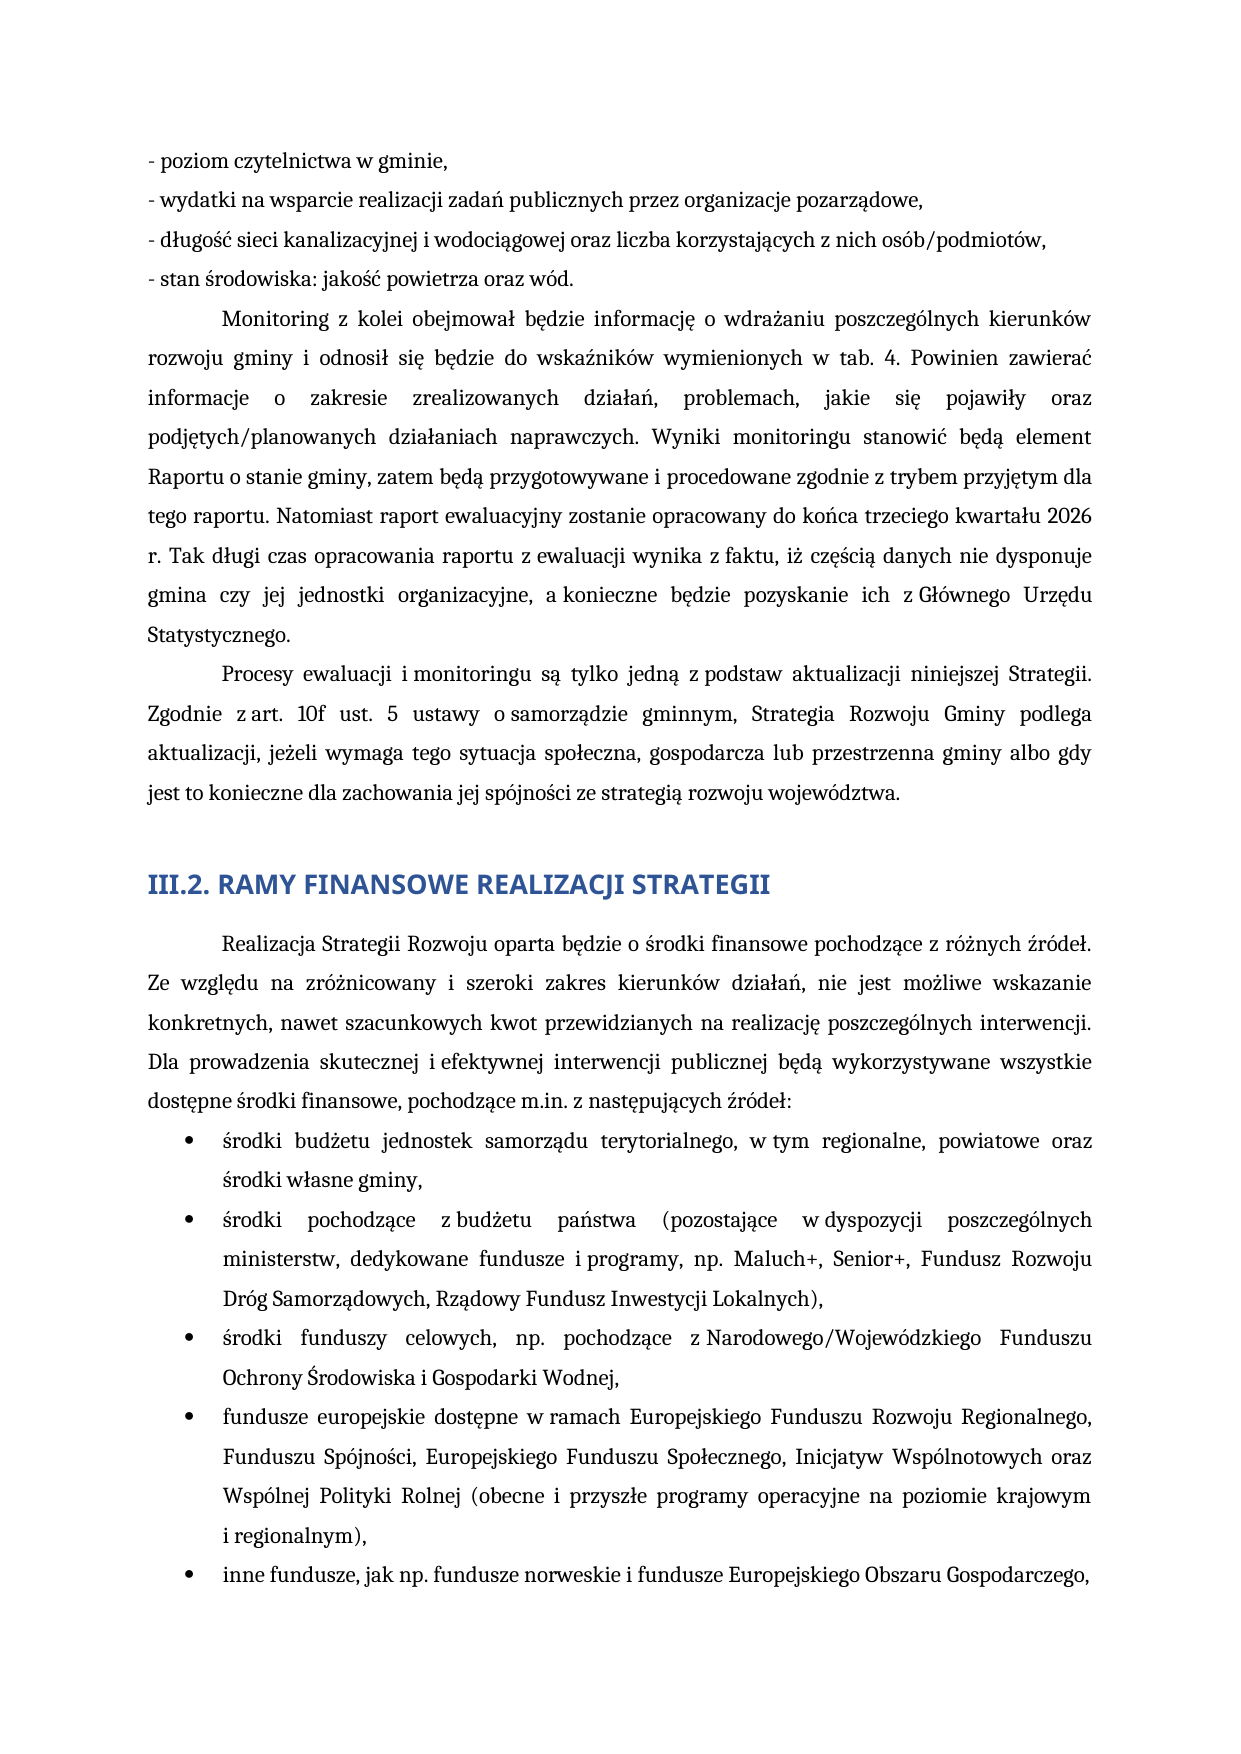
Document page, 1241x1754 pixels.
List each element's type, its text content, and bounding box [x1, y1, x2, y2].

text - stan środowiska: jakość powietrza oraz wód. [148, 266, 1093, 292]
text - wydatki na wsparcie realizacji zadań publicznych przez organizacje pozarządowe, [148, 187, 1093, 213]
list środki pochodzące z budżetu państwa (pozostające w dyspozycji poszczególnych ministerstw, dedykowane fundusze i programy, np. Maluch+, Senior+, Fundusz Rozwoju Dróg Samorządowych, Rządowy Fundusz Inwestycji Lokalnych), [185, 1207, 1093, 1312]
text Realizacja Strategii Rozwoju oparta będzie o środki finansowe pochodzące z różnych źródeł. Ze względu na zróżnicowany i szeroki zakres kierunków działań, nie jest możliwe wskazanie konkretnych, nawet szacunkowych kwot przewidzianych na realizację poszczególnych interwencji. Dla prowadzenia skutecznej i efektywnej interwencji publicznej będą wykorzystywane wszystkie dostępne środki finansowe, pochodzące m.in. z następujących źródeł: [148, 930, 1093, 1115]
text - poziom czytelnictwa w gminie, [148, 148, 1093, 174]
list inne fundusze, jak np. fundusze norweskie i fundusze Europejskiego Obszaru Gospodarczego, [185, 1562, 1093, 1588]
list środki budżetu jednostek samorządu terytorialnego, w tym regionalne, powiatowe oraz środki własne gminy, [185, 1128, 1093, 1194]
text Procesy ewaluacji i monitoringu są tylko jedną z podstaw aktualizacji niniejszej Strategii. Zgodnie z art. 10f ust. 5 ustawy o samorządzie gminnym, Strategia Rozwoju Gminy podlega aktualizacji, jeżeli wymaga tego sytuacja społeczna, gospodarcza lub przestrzenna gminy albo gdy jest to konieczne dla zachowania jej spójności ze strategią rozwoju województwa. [148, 661, 1093, 806]
list fundusze europejskie dostępne w ramach Europejskiego Funduszu Rozwoju Regionalnego, Funduszu Spójności, Europejskiego Funduszu Społecznego, Inicjatyw Wspólnotowych oraz Wspólnej Polityki Rolnej (obecne i przyszłe programy operacyjne na poziomie krajowym i regionalnym), [185, 1404, 1093, 1549]
subtitle III.2. RAMY FINANSOWE REALIZACJI STRATEGII [148, 866, 1093, 902]
text - długość sieci kanalizacyjnej i wodociągowej oraz liczba korzystających z nich osób/podmiotów, [148, 227, 1093, 253]
list środki funduszy celowych, np. pochodzące z Narodowego/Wojewódzkiego Funduszu Ochrony Środowiska i Gospodarki Wodnej, [185, 1325, 1093, 1391]
text Monitoring z kolei obejmował będzie informację o wdrażaniu poszczególnych kierunków rozwoju gminy i odnosił się będzie do wskaźników wymienionych w tab. 4. Powinien zawierać informacje o zakresie zrealizowanych działań, problemach, jakie się pojawiły oraz podjętych/planowanych działaniach naprawczych. Wyniki monitoringu stanowić będą element Raportu o stanie gminy, zatem będą przygotowywane i procedowane zgodnie z trybem przyjętym dla tego raportu. Natomiast raport ewaluacyjny zostanie opracowany do końca trzeciego kwartału 2026 r. Tak długi czas opracowania raportu z ewaluacji wynika z faktu, iż częścią danych nie dysponuje gmina czy jej jednostki organizacyjne, a konieczne będzie pozyskanie ich z Głównego Urzędu Statystycznego. [148, 306, 1093, 648]
